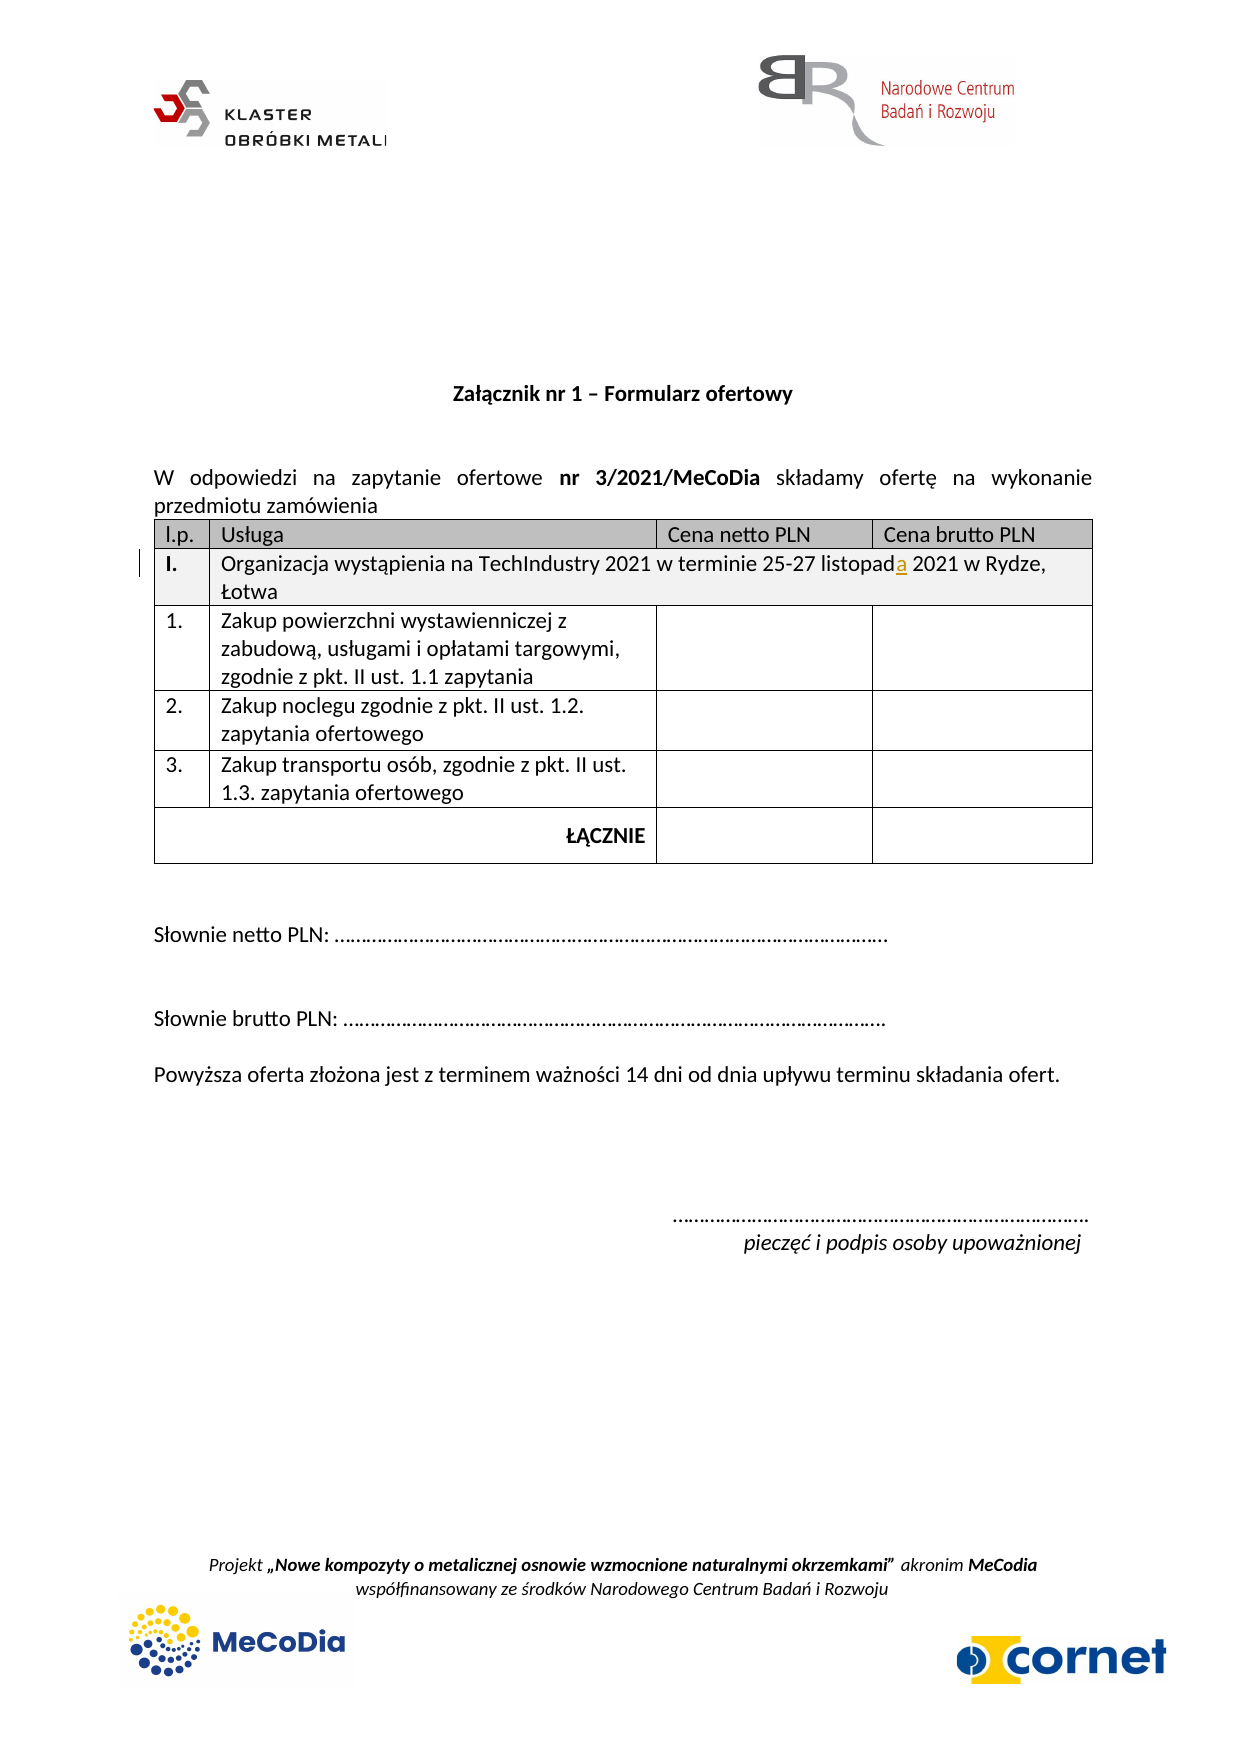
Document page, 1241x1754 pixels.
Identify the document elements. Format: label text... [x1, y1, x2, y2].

picture [956, 1636, 1167, 1684]
table_cell 2. [155, 691, 209, 749]
table_cell I. [155, 549, 209, 605]
text Słownie netto PLN: …………………………………………………………………………………………… [153, 920, 1092, 948]
text Załącznik nr 1 – Formularz ofertowy [153, 379, 1092, 407]
text pieczęć i podpis osoby upoważnionej [153, 1228, 1092, 1256]
table_cell 3. [155, 751, 209, 807]
table_cell [873, 691, 1092, 749]
picture [114, 1592, 355, 1691]
table_cell [873, 751, 1092, 807]
picture [758, 55, 1015, 146]
table_cell [657, 606, 872, 690]
table_cell Organizacja wystąpienia na TechIndustry 2021 w terminie 25-27 listopad 2021 w Rydze, Łotwa [210, 549, 1092, 605]
table_cell [657, 751, 872, 807]
text W odpowiedzi na zapytanie ofertowe nr 3/2021/MeCoDia składamy ofertę na wykonanie przedmiotu zamówienia [153, 463, 1092, 519]
table_cell [657, 691, 872, 749]
text Słownie brutto PLN: …………………………………………………………………………………………. [153, 1004, 1092, 1032]
text ……………………………………………………………………. [596, 1200, 1092, 1228]
table_cell [873, 808, 1092, 863]
text Powyższa oferta złożona jest z terminem ważności 14 dni od dnia upływu terminu składania ofert. [153, 1060, 1092, 1088]
table_header Cena netto PLN [657, 520, 872, 548]
table_header Cena brutto PLN [873, 520, 1092, 548]
table_header l.p. [155, 520, 209, 548]
table_cell 1. [155, 606, 209, 690]
table_header Usługa [210, 520, 656, 548]
picture [153, 80, 387, 146]
table_cell Zakup powierzchni wystawienniczej z zabudową, usługami i opłatami targowymi, zgodnie z pkt. II ust. 1.1 zapytania [210, 606, 656, 690]
table_cell Zakup transportu osób, zgodnie z pkt. II ust. 1.3. zapytania ofertowego [210, 751, 656, 807]
table_cell [873, 606, 1092, 690]
table_cell [657, 808, 872, 863]
table_cell ŁĄCZNIE [155, 808, 656, 863]
table_cell Zakup noclegu zgodnie z pkt. II ust. 1.2. zapytania ofertowego [210, 691, 656, 749]
